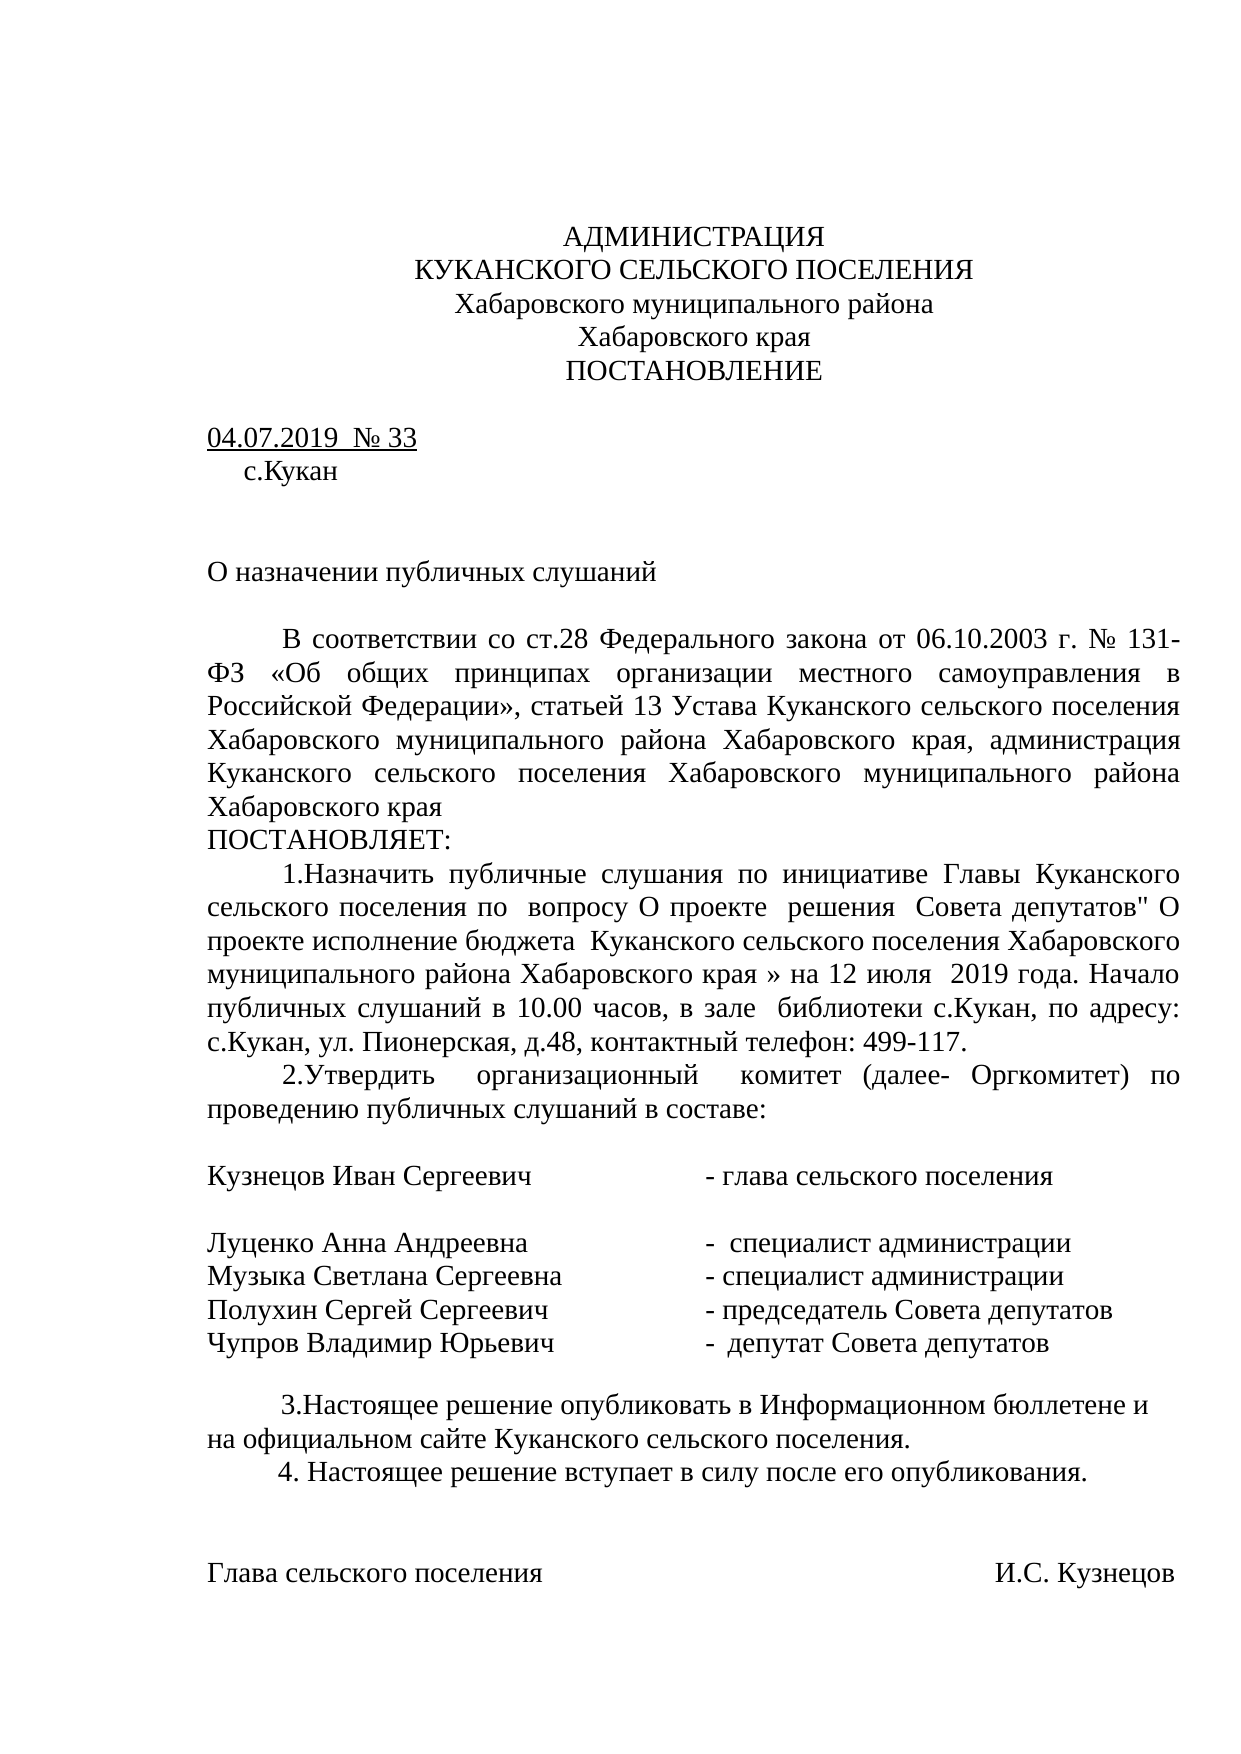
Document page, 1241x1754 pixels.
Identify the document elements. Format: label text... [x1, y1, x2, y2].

table_cell - депутат Совета депутатов [694, 1326, 1192, 1359]
text В соответствии со ст.28 Федерального закона от 06.10.2003 г. № 131-ФЗ «Об общих принципах организации местного самоуправления в Российской Федерации», статьей 13 Устава Куканского сельского поселения Хабаровского муниципального района Хабаровского края, администрация Куканского сельского поселения Хабаровского муниципального района Хабаровского края [207, 621, 1181, 822]
text АДМИНИСТРАЦИЯ [207, 219, 1181, 252]
text 4. Настоящее решение вступает в силу после его опубликования. [207, 1454, 1181, 1488]
text с.Кукан [207, 453, 1181, 487]
table_cell Чупров Владимир Юрьевич [196, 1326, 694, 1359]
table_cell - специалист администрации [694, 1225, 1192, 1258]
text 1.Назначить публичные слушания по инициативе Главы Куканского сельского поселения по вопросу О проекте решения Совета депутатов" О проекте исполнение бюджета Куканского сельского поселения Хабаровского муниципального района Хабаровского края » на 12 июля 2019 года. Начало публичных слушаний в 10.00 часов, в зале библиотеки с.Кукан, по адресу: с.Кукан, ул. Пионерская, д.48, контактный телефон: 499-117. [207, 856, 1181, 1057]
text Хабаровского края [207, 319, 1181, 353]
text Хабаровского муниципального района [207, 286, 1181, 319]
table_cell Полухин Сергей Сергеевич [196, 1292, 694, 1326]
text ПОСТАНОВЛЯЕТ: [207, 822, 1181, 856]
text ПОСТАНОВЛЕНИЕ [207, 353, 1181, 386]
table_cell - специалист администрации [694, 1259, 1192, 1292]
text 2.Утвердить организационный комитет (далее- Оргкомитет) по проведению публичных слушаний в составе: [207, 1057, 1181, 1124]
text 3.Настоящее решение опубликовать в Информационном бюллетене и на официальном сайте Куканского сельского поселения. [207, 1387, 1181, 1454]
table_cell Музыка Светлана Сергеевна [196, 1259, 694, 1292]
text Глава сельского поселения И.С. Кузнецов [207, 1555, 1181, 1588]
table_header Кузнецов Иван Сергеевич [196, 1158, 694, 1225]
text КУКАНСКОГО СЕЛЬСКОГО ПОСЕЛЕНИЯ [207, 252, 1181, 286]
table_header - глава сельского поселения [694, 1158, 1192, 1225]
table_cell - председатель Совета депутатов [694, 1292, 1192, 1326]
table_cell Луценко Анна Андреевна [196, 1225, 694, 1258]
text О назначении публичных слушаний [207, 554, 1181, 588]
text 04.07.2019 № 33 [207, 420, 1181, 453]
